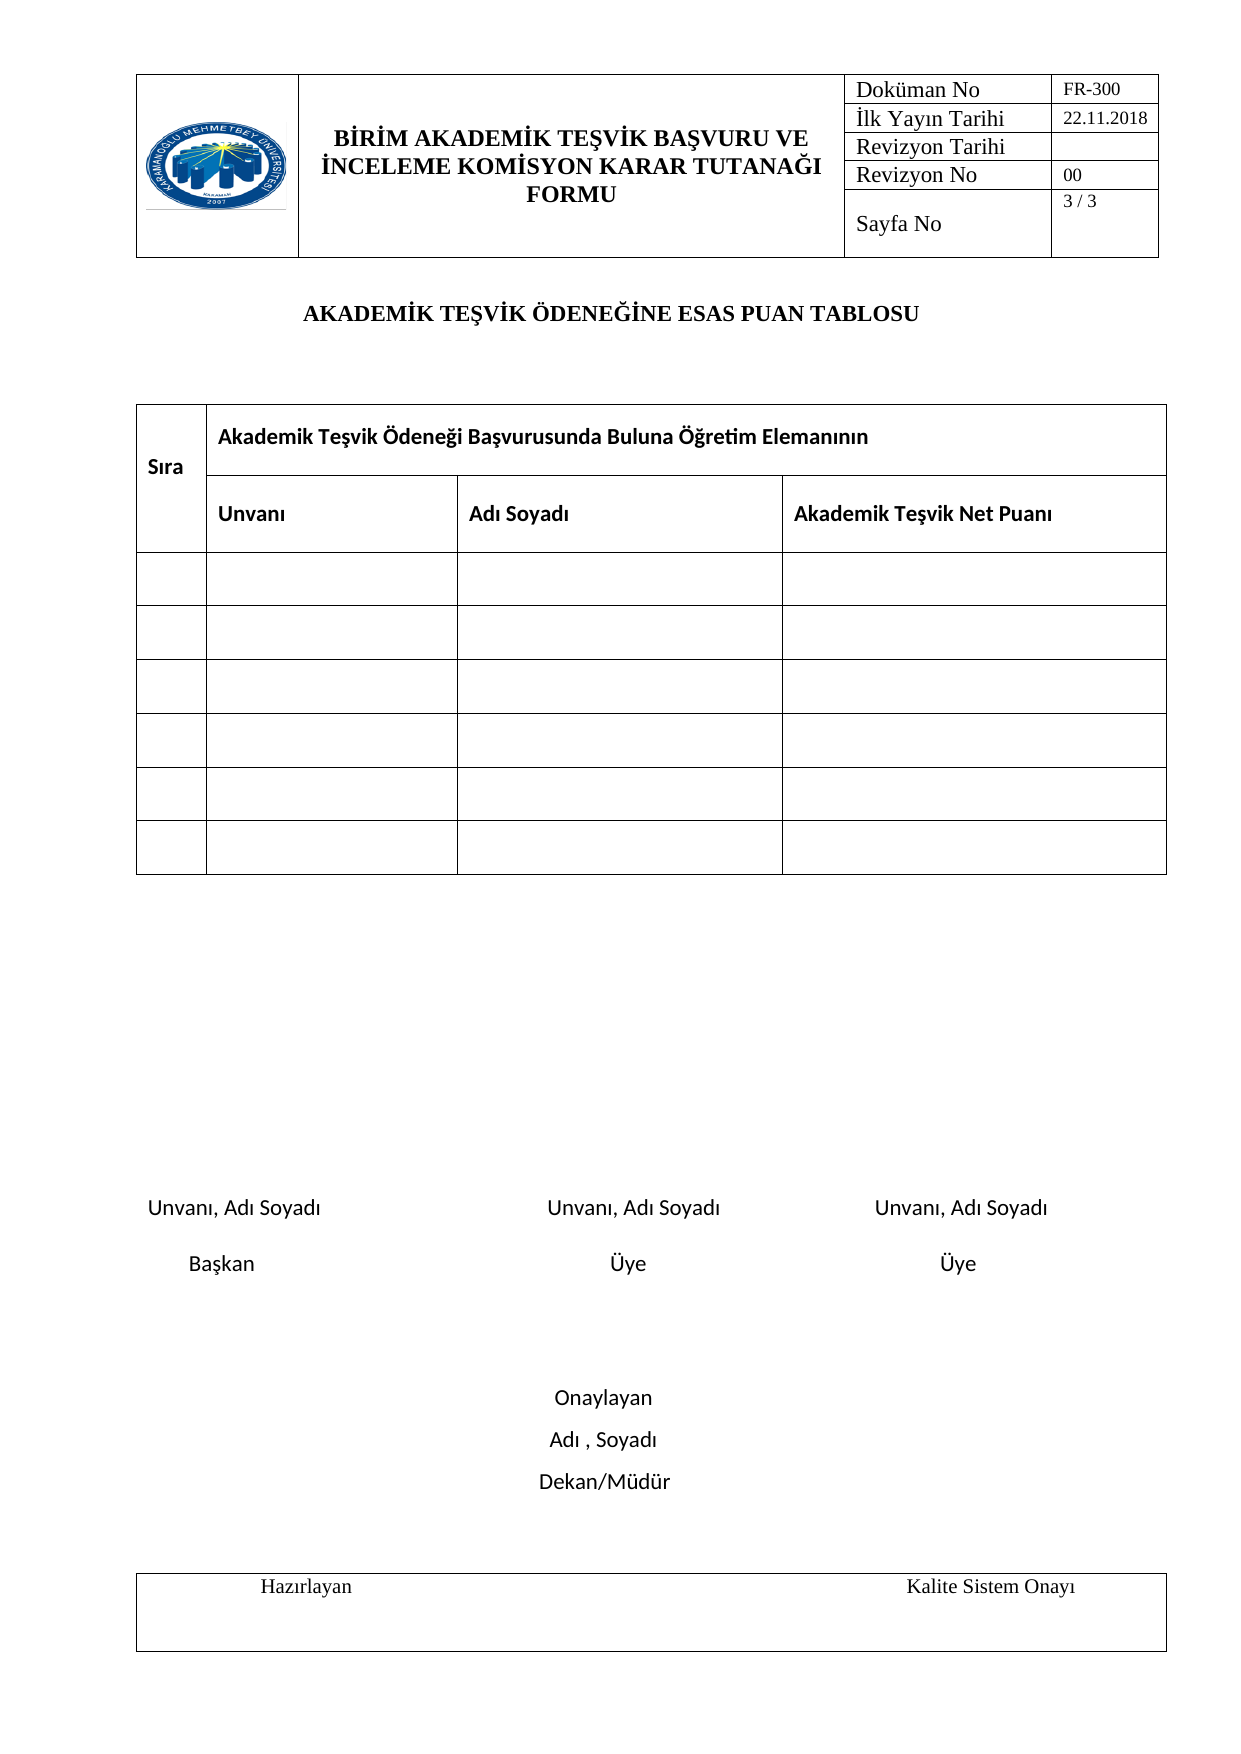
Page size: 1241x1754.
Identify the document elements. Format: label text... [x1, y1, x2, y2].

table_cell [783, 660, 1166, 713]
table_cell [458, 768, 782, 820]
table_cell [783, 821, 1166, 874]
table_cell [207, 660, 457, 713]
table_cell [137, 714, 206, 767]
table_cell [137, 606, 206, 659]
table_cell [137, 821, 206, 874]
table_header Sıra [137, 405, 206, 552]
table_cell [783, 714, 1166, 767]
table_header Akademik Teşvik Ödeneği Başvurusunda Buluna Öğretim Elemanının [207, 405, 1166, 475]
text Onaylayan [148, 1383, 1181, 1411]
table_cell [137, 768, 206, 820]
table_cell [207, 714, 457, 767]
table_cell [207, 606, 457, 659]
table_cell [458, 553, 782, 605]
table_cell [458, 714, 782, 767]
table_cell [137, 553, 206, 605]
table_cell [783, 606, 1166, 659]
text Başkan Üye Üye [148, 1249, 1181, 1277]
table_cell [458, 606, 782, 659]
table_cell [458, 821, 782, 874]
table_cell Adı Soyadı [458, 476, 782, 552]
text Unvanı, Adı Soyadı Unvanı, Adı Soyadı Unvanı, Adı Soyadı [148, 1193, 1181, 1221]
text AKADEMİK TEŞVİK ÖDENEĞİNE ESAS PUAN TABLOSU [148, 299, 1181, 326]
table_cell [783, 768, 1166, 820]
text Dekan/Müdür [148, 1467, 1181, 1495]
table_cell [458, 660, 782, 713]
table_cell [783, 553, 1166, 605]
table_cell [207, 768, 457, 820]
table_cell Unvanı [207, 476, 457, 552]
picture [145, 121, 287, 210]
table_cell [207, 553, 457, 605]
table_cell [207, 821, 457, 874]
table_cell [137, 660, 206, 713]
text Adı , Soyadı [148, 1425, 1181, 1453]
table_cell Akademik Teşvik Net Puanı [783, 476, 1166, 552]
